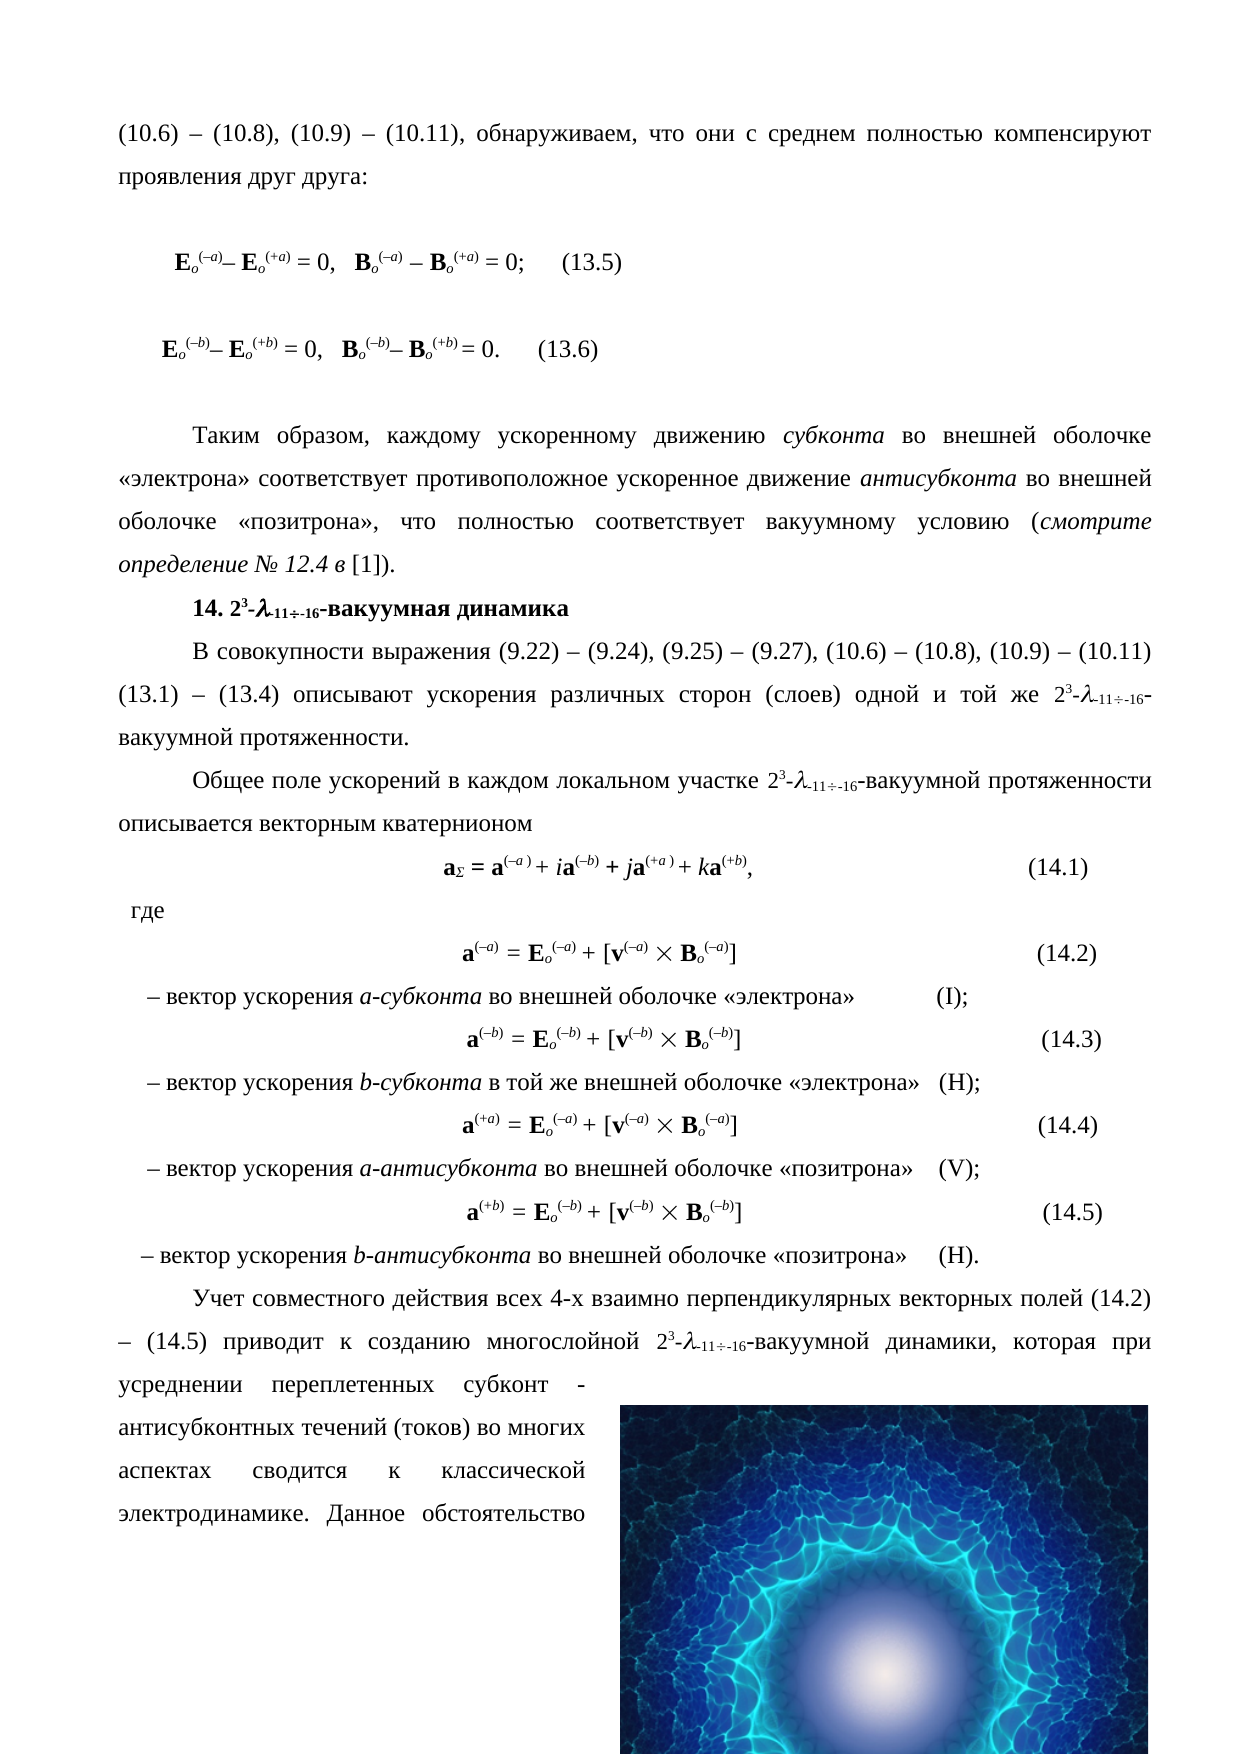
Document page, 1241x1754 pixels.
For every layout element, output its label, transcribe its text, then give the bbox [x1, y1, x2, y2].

text Таким образом, каждому ускоренному движению субконта во внешней оболочке «электрона» соответствует противоположное ускоренное движение антисубконта во внешней оболочке «позитрона», что полностью соответствует вакуумному условию (смотрите определение № 12.4 в [1]). [118, 420, 1152, 578]
text a(–a) = Eо(–a) + [v(–a) Bо(–a)] (14.2) [118, 938, 1152, 967]
text – вектор ускорения b-антисубконта во внешней оболочке «позитрона» (H). [103, 1240, 1152, 1268]
text где [118, 895, 1152, 923]
text a(+b) = Eо(–b) + [v(–b) Bо(–b)] (14.5) [118, 1197, 1152, 1225]
text a(+a) = Eо(–a) + [v(–a) Bо(–a)] (14.4) [118, 1110, 1152, 1139]
text 14. 23--11-16-вакуумная динамика [118, 593, 1152, 622]
text a(–b) = Eо(–b) + [v(–b) Bо(–b)] (14.3) [118, 1024, 1152, 1053]
text Eо(–b)– Eо(+b) = 0, Bо(–b)– Bо(+b) = 0. (13.6) [118, 334, 1152, 362]
text aΣ = a(–а ) + ia(–b) + ja(+а ) + ka(+b), (14.1) [118, 852, 1152, 880]
text В совокупности выражения (9.22) – (9.24), (9.25) – (9.27), (10.6) – (10.8), (10.9) – (10.11) (13.1) – (13.4) описывают ускорения различных сторон (слоев) одной и той же 23--11-16-вакуумной протяженности. [118, 636, 1152, 751]
text Eо(–а)– Eо(+а) = 0, Bо(–а) – Bо(+а) = 0; (13.5) [118, 247, 1152, 276]
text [118, 1283, 1152, 1527]
text – вектор ускорения а-антисубконта во внешней оболочке «позитрона» (V); [103, 1153, 1152, 1182]
text – вектор ускорения а-субконта во внешней оболочке «электрона» (I); [103, 981, 1152, 1010]
text Общее поле ускорений в каждом локальном участке 23--11-16-вакуумной протяженности описывается векторным кватернионом [118, 765, 1152, 837]
text – вектор ускорения b-субконта в той же внешней оболочке «электрона» (H); [103, 1067, 1152, 1096]
